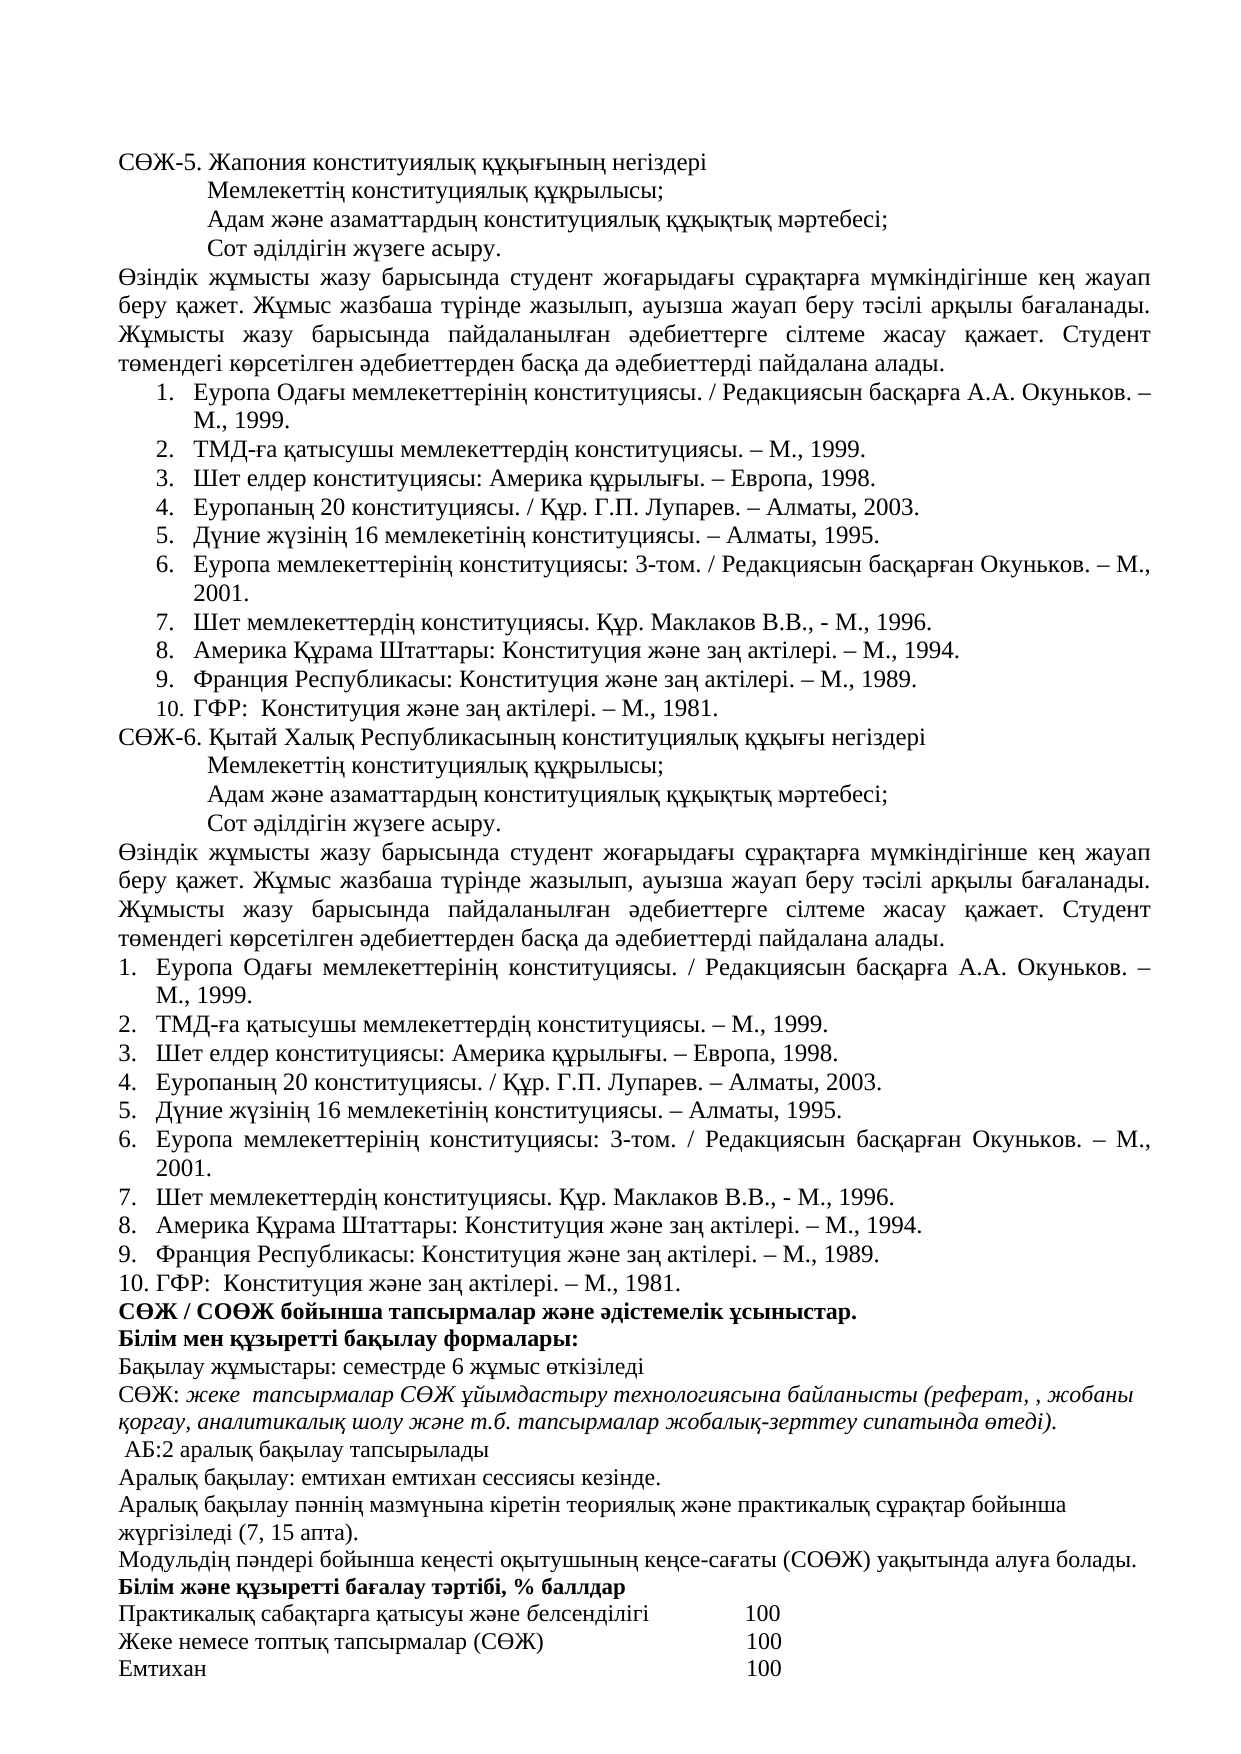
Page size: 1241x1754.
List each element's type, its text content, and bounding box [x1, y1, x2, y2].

text СӨЖ-6. Қытай Халық Республикасының конституциялық құқығы негіздері [118, 722, 1152, 751]
list Практикалық сабақтарга қатысуы және белсенділігі 100 [118, 1599, 871, 1627]
text Аралық бақылау пәннің мазмүнына кіретін теориялық және практикалық сұрақтар бойынша жүргізіледі (7, 15 апта). [118, 1490, 1149, 1545]
text Адам және азаматтардың конституциялық құқықтық мәртебесі; [118, 204, 1152, 233]
list Франция Республикасы: Конституция және заң актілері. – М., 1989. [118, 1239, 1152, 1268]
text Адам және азаматтардың конституциялық құқықтық мәртебесі; [118, 779, 1152, 808]
list Шет мемлекеттердің конституциясы. Құр. Маклаков В.В., - М., 1996. [118, 1182, 1152, 1211]
text Сот әділдігін жүзеге асыру. [118, 233, 1152, 262]
list Еуропаның 20 конституциясы. / Құр. Г.П. Лупарев. – Алматы, 2003. [156, 492, 1152, 521]
list ТМД-ға қатысушы мемлекеттердің конституциясы. – М., 1999. [156, 434, 1152, 463]
list Еуропаның 20 конституциясы. / Құр. Г.П. Лупарев. – Алматы, 2003. [118, 1067, 1152, 1096]
list Еуропа Одағы мемлекеттерінің конституциясы. / Редакциясын басқарға А.А. Окуньков. – М., 1999. [156, 377, 1152, 434]
text СӨЖ / СОӨЖ бойынша тапсырмалар және әдістемелік ұсыныстар. [118, 1297, 1152, 1324]
text СӨЖ: жеке тапсырмалар СӨЖ ұйымдастыру технологиясына байланысты (реферат, , жобаны қоргау, аналитикалық шолу және т.б. тапсырмалар жобалық-зерттеу сипатында өтеді). [118, 1380, 1149, 1435]
list Емтихан 100 [118, 1654, 1152, 1682]
list Шет елдер конституциясы: Америка құрылығы. – Европа, 1998. [156, 463, 1152, 492]
text АБ:2 аралық бақылау тапсырылады [118, 1435, 1149, 1462]
list Дүние жүзінің 16 мемлекетінің конституциясы. – Алматы, 1995. [156, 521, 1152, 549]
text Мемлекеттің конституциялық құқрылысы; [118, 176, 1152, 204]
text Модульдің пәндері бойынша кеңесті оқытушының кеңсе-сағаты (СОӨЖ) уақытында алуға болады. [118, 1545, 1152, 1573]
list ТМД-ға қатысушы мемлекеттердің конституциясы. – М., 1999. [118, 1009, 1152, 1038]
list Еуропа Одағы мемлекеттерінің конституциясы. / Редакциясын басқарға А.А. Окуньков. – М., 1999. [118, 952, 1152, 1009]
text Бақылау жұмыстары: семестрде 6 жұмыс өткізіледі [118, 1352, 1152, 1380]
list Еуропа мемлекеттерінің конституциясы: 3-том. / Редакциясын басқарған Окуньков. – М., 2001. [118, 1124, 1152, 1182]
list Еуропа мемлекеттерінің конституциясы: 3-том. / Редакциясын басқарған Окуньков. – М., 2001. [156, 549, 1152, 607]
text СӨЖ-5. Жапония конституиялық құқығының негіздері [118, 147, 1152, 176]
list Шет мемлекеттердің конституциясы. Құр. Маклаков В.В., - М., 1996. [156, 607, 1152, 636]
list Жеке немесе топтық тапсырмалар (СӨЖ) 100 [118, 1627, 1152, 1654]
text Сот әділдігін жүзеге асыру. [118, 808, 1152, 837]
list ГФР: Конституция және заң актілері. – М., 1981. [156, 693, 1152, 722]
list Франция Республикасы: Конституция және заң актілері. – М., 1989. [156, 664, 1152, 693]
list Америка Құрама Штаттары: Конституция және заң актілері. – М., 1994. [118, 1211, 1152, 1239]
list Дүние жүзінің 16 мемлекетінің конституциясы. – Алматы, 1995. [118, 1096, 1152, 1124]
list Шет елдер конституциясы: Америка құрылығы. – Европа, 1998. [118, 1038, 1152, 1067]
text Білім мен құзыретті бақылау формалары: [118, 1324, 1152, 1352]
text Білім және құзыретті бағалау тәртібі, % баллдар [118, 1573, 1152, 1599]
list ГФР: Конституция және заң актілері. – М., 1981. [118, 1268, 1152, 1297]
text Мемлекеттің конституциялық құқрылысы; [118, 751, 1152, 779]
list Америка Құрама Штаттары: Конституция және заң актілері. – М., 1994. [156, 636, 1152, 664]
text Аралық бақылау: емтихан емтихан сессиясы кезінде. [118, 1462, 1152, 1490]
